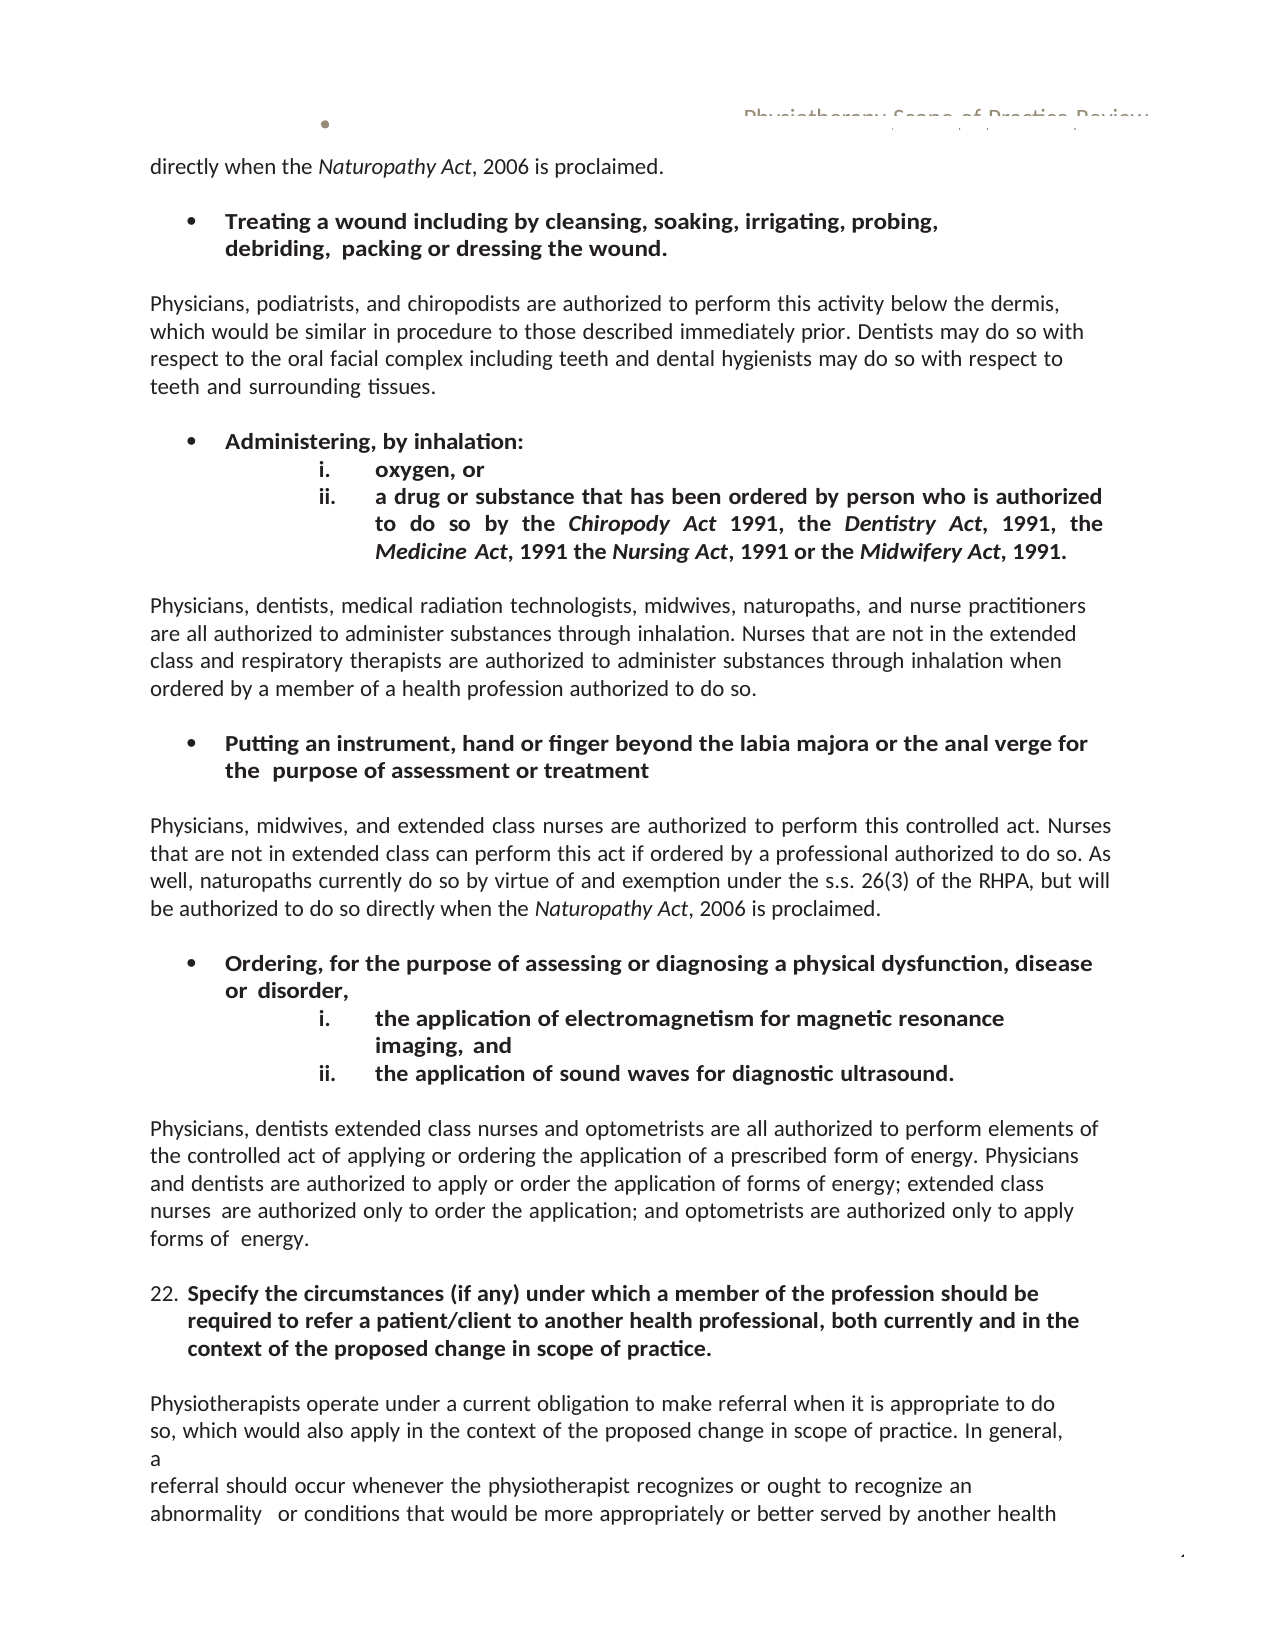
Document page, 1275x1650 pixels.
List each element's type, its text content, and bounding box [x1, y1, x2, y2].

list the application of electromagnetism for magnetic resonance imaging, and [319, 1004, 1082, 1059]
subtitle Administering, by inhalation: [187, 426, 1214, 455]
text Physiotherapists operate under a current obligation to make referral when it is appropriate to do so, which would also apply in the context of the proposed change in scope of practice. In general, a [150, 1389, 1078, 1472]
text Physicians, dentists extended class nurses and optometrists are all authorized to perform elements of the controlled act of applying or ordering the application of a prescribed form of energy. Physicians and dentists are authorized to apply or order the application of forms of energy; extended class nurses are authorized only to order the application; and optometrists are authorized only to apply forms of energy. [150, 1114, 1110, 1252]
list the application of sound waves for diagnostic ultrasound. [319, 1059, 1214, 1087]
subtitle Specify the circumstances (if any) under which a member of the profession should be required to refer a patient/client to another health professional, both currently and in the context of the proposed change in scope of practice. [150, 1279, 1089, 1362]
list a drug or substance that has been ordered by person who is authorized to do so by the Chiropody Act 1991, the Dentistry Act, 1991, the Medicine Act, 1991 the Nursing Act, 1991 or the Midwifery Act, 1991. [319, 483, 1103, 565]
list oxygen, or [319, 455, 1214, 482]
text Physicians, midwives, and extended class nurses are authorized to perform this controlled act. Nurses that are not in extended class can perform this act if ordered by a professional authorized to do so. As well, naturopaths currently do so by virtue of and exemption under the s.s. 26(3) of the RHPA, but will be authorized to do so directly when the Naturopathy Act, 2006 is proclaimed. [150, 812, 1111, 922]
text directly when the Naturopathy Act, 2006 is proclaimed. [150, 152, 1214, 180]
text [150, 1472, 1089, 1527]
subtitle Treating a wound including by cleansing, soaking, irrigating, probing, debriding, packing or dressing the wound. [187, 207, 1044, 262]
subtitle Putting an instrument, hand or finger beyond the labia majora or the anal verge for the purpose of assessment or treatment [187, 729, 1105, 784]
subtitle Ordering, for the purpose of assessing or diagnosing a physical dysfunction, disease or disorder, [187, 949, 1103, 1004]
text Physicians, dentists, medical radiation technologists, midwives, naturopaths, and nurse practitioners are all authorized to administer substances through inhalation. Nurses that are not in the extended class and respiratory therapists are authorized to administer substances through inhalation when ordered by a member of a health profession authorized to do so. [150, 592, 1089, 702]
text Physicians, podiatrists, and chiropodists are authorized to perform this activity below the dermis, which would be similar in procedure to those described immediately prior. Dentists may do so with respect to the oral facial complex including teeth and dental hygienists may do so with respect to teeth and surrounding tissues. [150, 289, 1107, 399]
